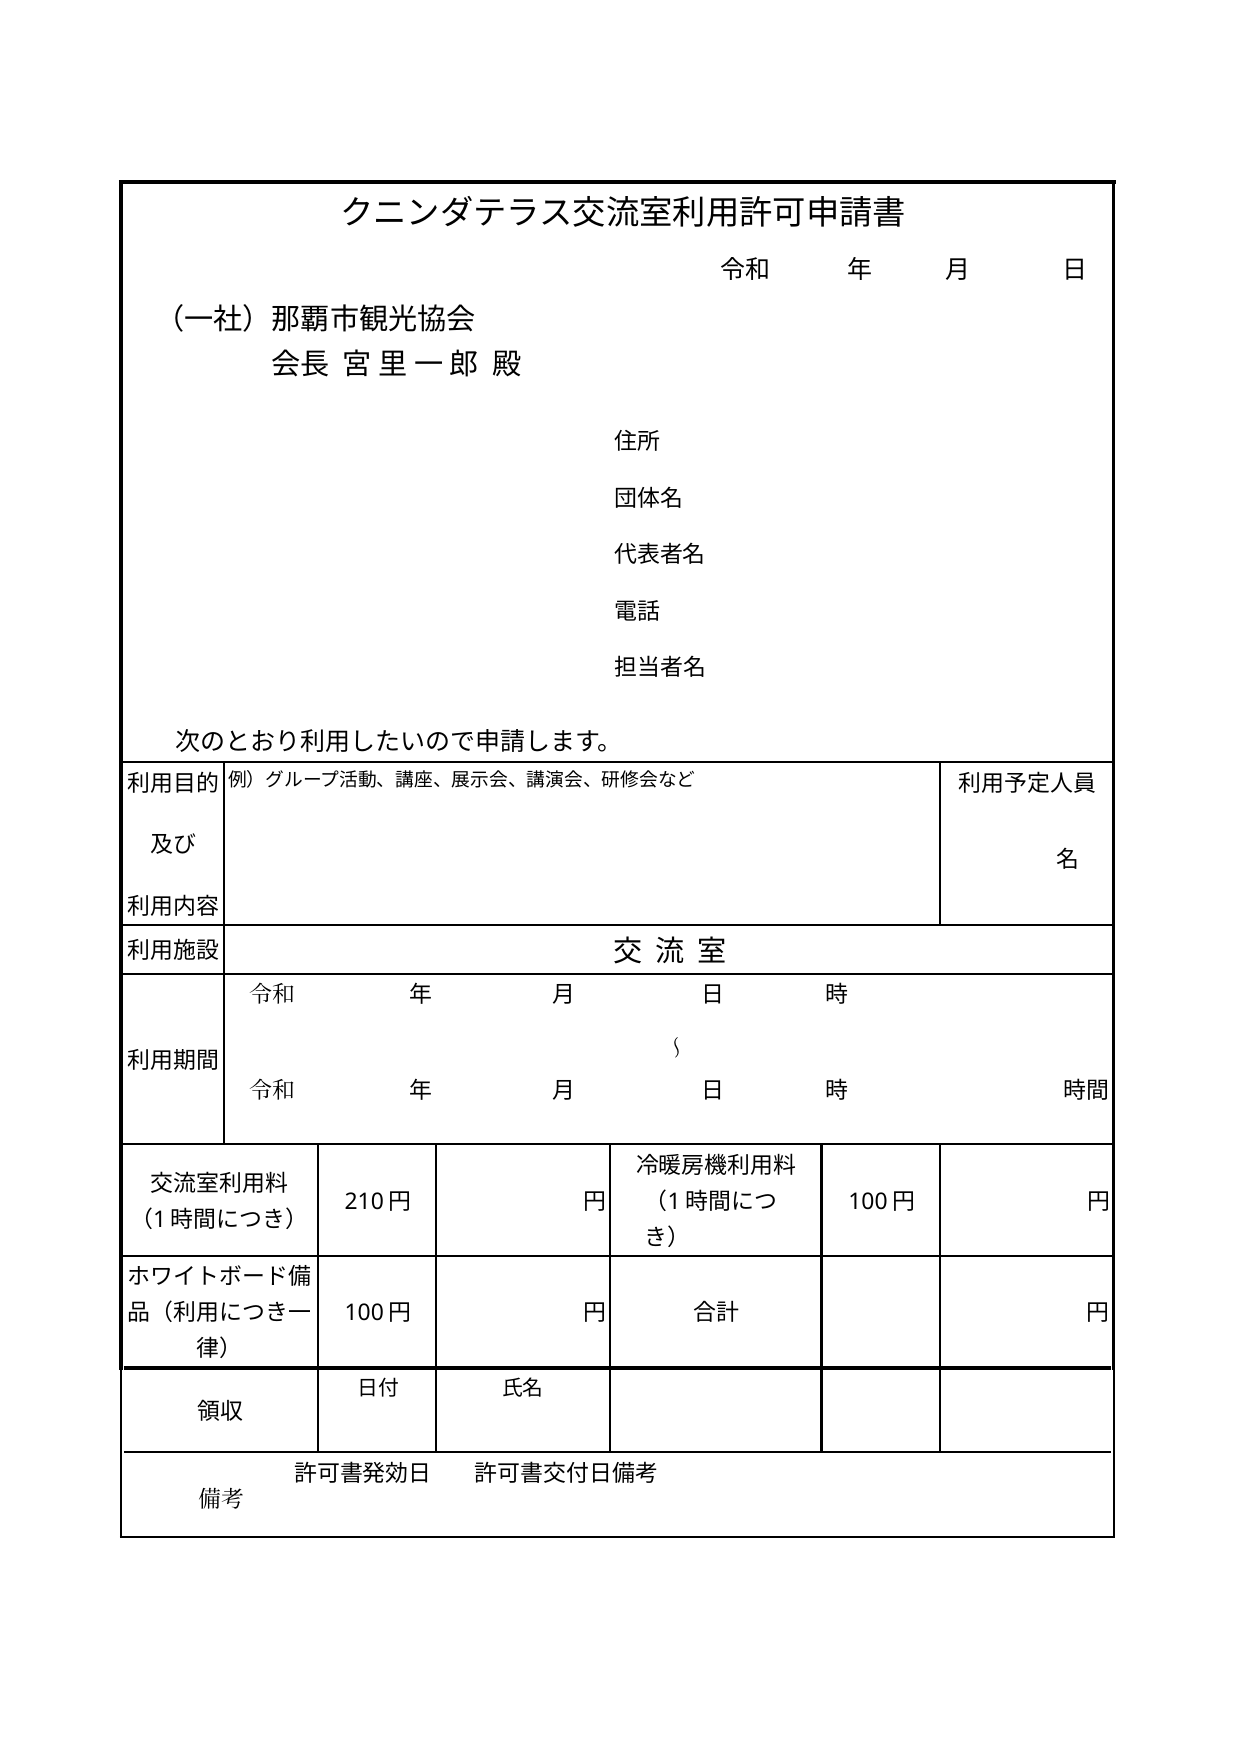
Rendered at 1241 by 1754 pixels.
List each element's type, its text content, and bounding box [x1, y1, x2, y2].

table_cell 利用施設 [123, 926, 223, 972]
table_cell 交流室利用料 （1時間につき） [123, 1145, 317, 1255]
table_cell 令和 年 月 日 時 令和 年 月 日 時 時間 [225, 975, 1112, 1143]
table_cell 日付 [319, 1370, 435, 1451]
table_cell 100円 [823, 1145, 939, 1255]
table_cell 円 [437, 1257, 609, 1366]
table_cell 領収 [122, 1367, 317, 1451]
table_cell [941, 1366, 1113, 1451]
table_cell 氏名 [437, 1370, 609, 1451]
table_cell 利用期間 [123, 975, 223, 1143]
table_cell [823, 1370, 939, 1451]
table_cell 円 [941, 1257, 1112, 1366]
table_cell 円 [941, 1145, 1112, 1255]
table_cell 例）グループ活動、講座、展示会、講演会、研修会など [225, 763, 939, 924]
table_cell 利用目的 及び 利用内容 [123, 763, 223, 924]
table_cell 100円 [319, 1257, 435, 1366]
table_cell 円 [437, 1145, 609, 1255]
table_cell [611, 1370, 820, 1451]
table_cell [823, 1257, 939, 1366]
table_cell ホワイトボード備品（利用につき一律） [123, 1257, 317, 1366]
table_cell 許可書発効日 許可書交付日備考 [122, 1451, 1113, 1536]
table_cell 冷暖房機利用料 （1時間につき） [611, 1145, 820, 1255]
table_cell 利用予定人員 名 [941, 763, 1112, 924]
table_cell 210円 [319, 1145, 435, 1255]
table_cell 合計 [611, 1257, 820, 1366]
table_header クニンダテラス交流室利用許可申請書 令和 年 月 日 （一社）那覇市観光協会 会長 宮 里 一 郎 殿 住所 団体名 代表者名 電話 担当者名 次のとおり利用したいので申請します。 [123, 184, 1112, 761]
table_cell 交 流 室 [225, 926, 1112, 972]
